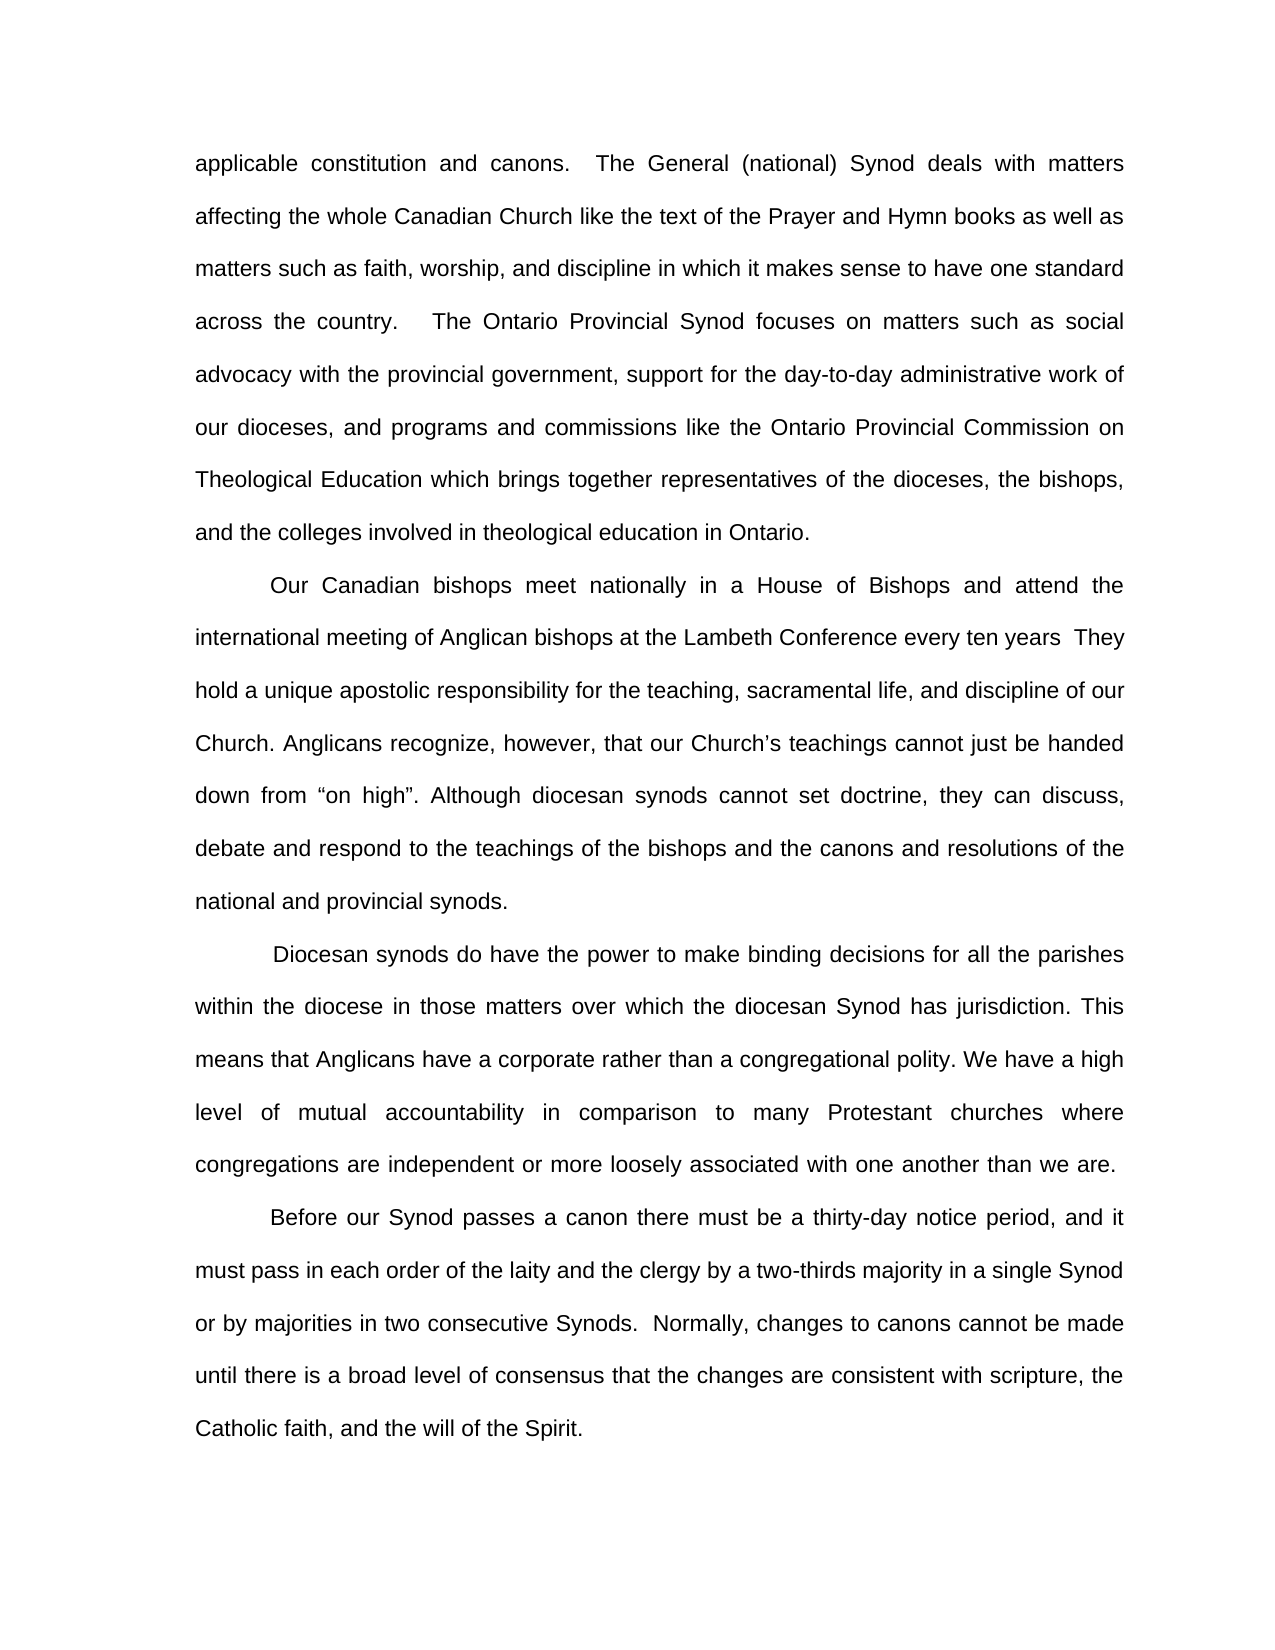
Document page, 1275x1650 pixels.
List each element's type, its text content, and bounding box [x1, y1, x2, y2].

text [195, 150, 1125, 545]
text Diocesan synods do have the power to make binding decisions for all the parishes within the diocese in those matters over which the diocesan Synod has jurisdiction. This means that Anglicans have a corporate rather than a congregational polity. We have a high level of mutual accountability in comparison to many Protestant churches where congregations are independent or more loosely associated with one another than we are. Before our Synod passes a canon there must be a thirty-day notice period, and it must pass in each order of the laity and the clergy by a two-thirds majority in a single Synod or by majorities in two consecutive Synods. Normally, changes to canons cannot be made until there is a broad level of consensus that the changes are consistent with scripture, the Catholic faith, and the will of the Spirit. [195, 941, 1125, 1441]
text Our Canadian bishops meet nationally in a House of Bishops and attend the international meeting of Anglican bishops at the Lambeth Conference every ten years They hold a unique apostolic responsibility for the teaching, sacramental life, and discipline of our Church. Anglicans recognize, however, that our Church’s teachings cannot just be handed down from “on high”. Although diocesan synods cannot set doctrine, they can discuss, debate and respond to the teachings of the bishops and the canons and resolutions of the national and provincial synods. [195, 572, 1125, 914]
